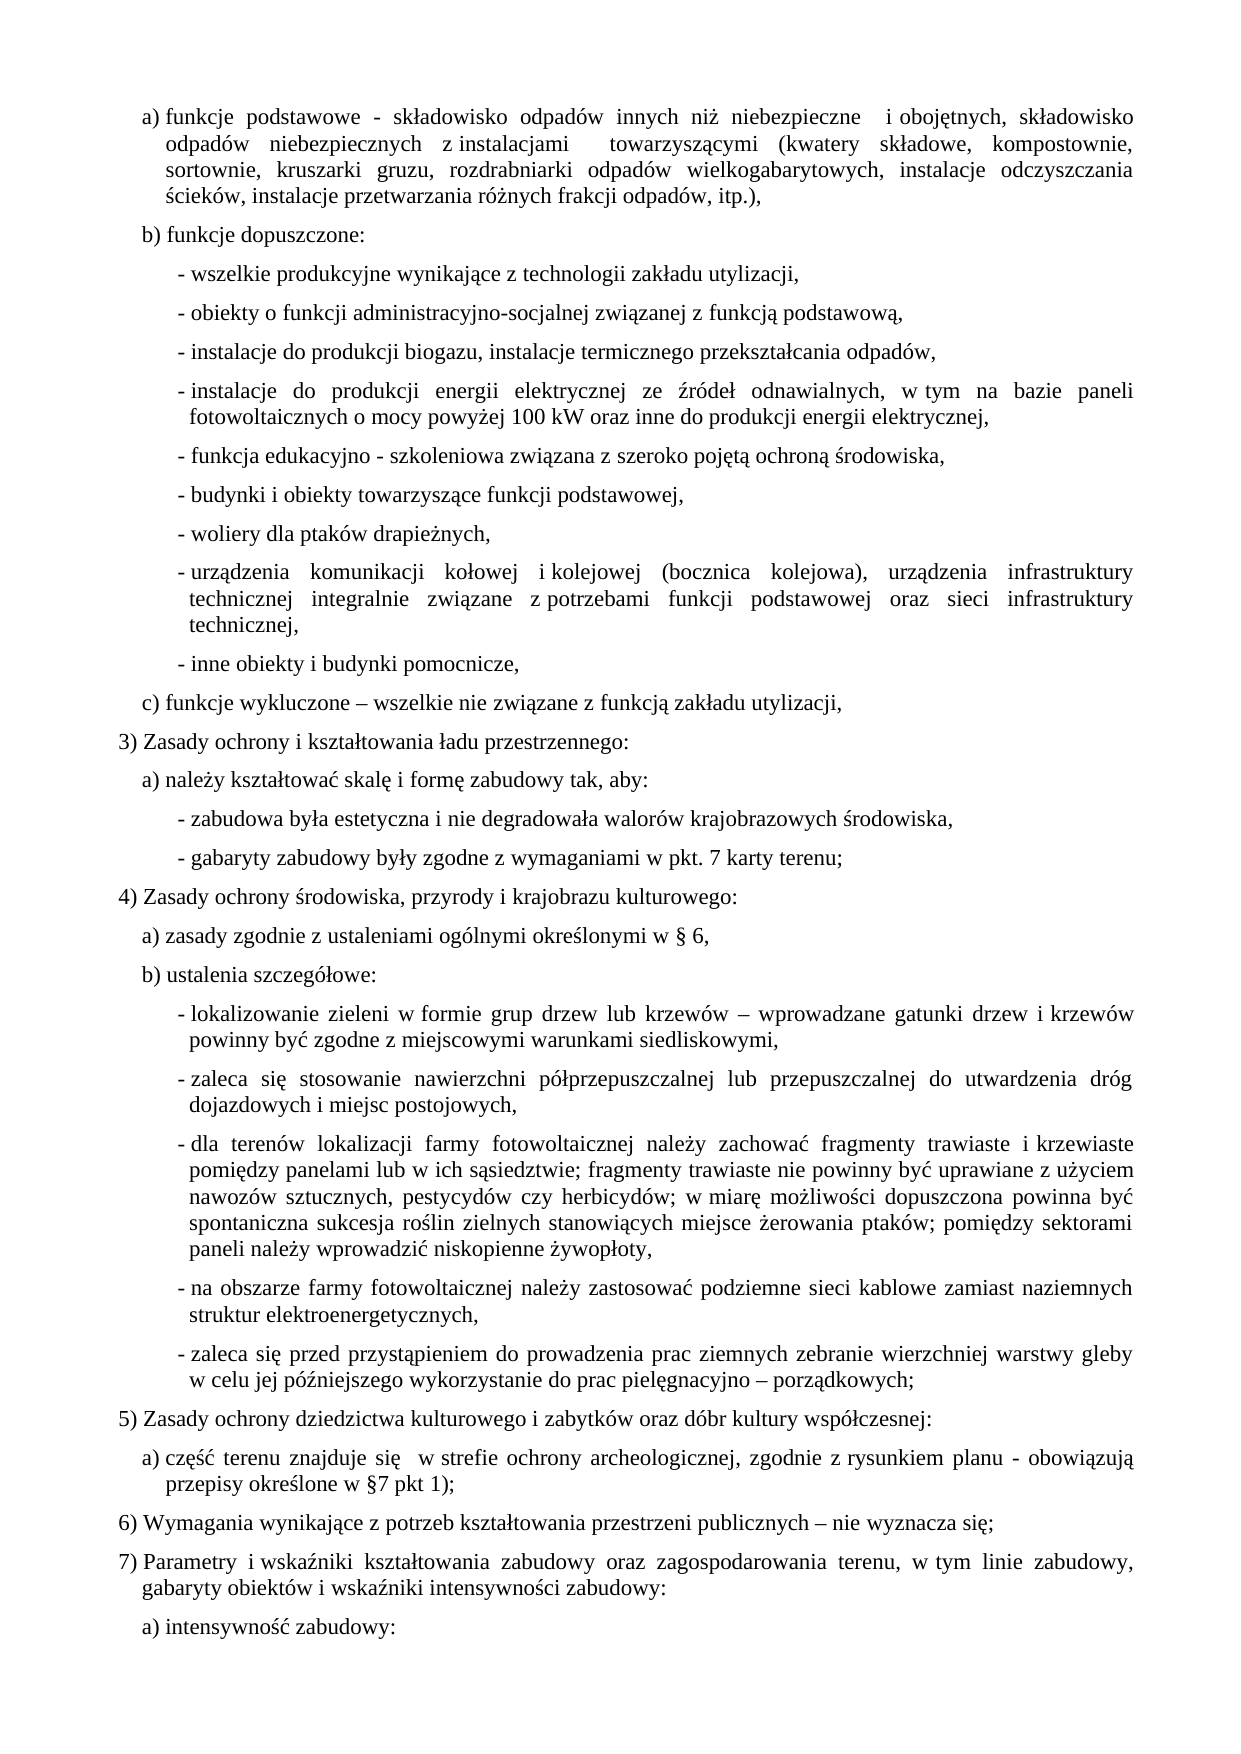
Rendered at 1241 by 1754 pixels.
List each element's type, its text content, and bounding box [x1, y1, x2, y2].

text 5) Zasady ochrony dziedzictwa kulturowego i zabytków oraz dóbr kultury współczesnej: [118, 1405, 1134, 1431]
text 4) Zasady ochrony środowiska, przyrody i krajobrazu kulturowego: [118, 883, 1134, 909]
text - wszelkie produkcyjne wynikające z technologii zakładu utylizacji, [177, 260, 1134, 286]
text a) funkcje podstawowe - składowisko odpadów innych niż niebezpieczne i obojętnych, składowisko odpadów niebezpiecznych z instalacjami towarzyszącymi (kwatery składowe, kompostownie, sortownie, kruszarki gruzu, rozdrabniarki odpadów wielkogabarytowych, instalacje odczyszczania ścieków, instalacje przetwarzania różnych frakcji odpadów, itp.), [142, 103, 1134, 209]
text b) ustalenia szczegółowe: [142, 961, 1134, 987]
text - inne obiekty i budynki pomocnicze, [177, 650, 1134, 676]
text c) funkcje wykluczone – wszelkie nie związane z funkcją zakładu utylizacji, [142, 689, 1134, 715]
text - dla terenów lokalizacji farmy fotowoltaicznej należy zachować fragmenty trawiaste i krzewiaste pomiędzy panelami lub w ich sąsiedztwie; fragmenty trawiaste nie powinny być uprawiane z użyciem nawozów sztucznych, pestycydów czy herbicydów; w miarę możliwości dopuszczona powinna być spontaniczna sukcesja roślin zielnych stanowiących miejsce żerowania ptaków; pomiędzy sektorami paneli należy wprowadzić niskopienne żywopłoty, [177, 1130, 1134, 1262]
text - obiekty o funkcji administracyjno-socjalnej związanej z funkcją podstawową, [177, 299, 1134, 325]
text - instalacje do produkcji biogazu, instalacje termicznego przekształcania odpadów, [177, 338, 1134, 364]
text - zaleca się stosowanie nawierzchni półprzepuszczalnej lub przepuszczalnej do utwardzenia dróg dojazdowych i miejsc postojowych, [177, 1065, 1134, 1118]
text - budynki i obiekty towarzyszące funkcji podstawowej, [177, 481, 1134, 507]
text - urządzenia komunikacji kołowej i kolejowej (bocznica kolejowa), urządzenia infrastruktury technicznej integralnie związane z potrzebami funkcji podstawowej oraz sieci infrastruktury technicznej, [177, 558, 1134, 637]
text - lokalizowanie zieleni w formie grup drzew lub krzewów – wprowadzane gatunki drzew i krzewów powinny być zgodne z miejscowymi warunkami siedliskowymi, [177, 1000, 1134, 1052]
text 6) Wymagania wynikające z potrzeb kształtowania przestrzeni publicznych – nie wyznacza się; [118, 1509, 1134, 1535]
text a) intensywność zabudowy: [142, 1613, 1134, 1639]
text - zabudowa była estetyczna i nie degradowała walorów krajobrazowych środowiska, [177, 805, 1134, 832]
text - gabaryty zabudowy były zgodne z wymaganiami w pkt. 7 karty terenu; [177, 844, 1134, 871]
text 7) Parametry i wskaźniki kształtowania zabudowy oraz zagospodarowania terenu, w tym linie zabudowy, gabaryty obiektów i wskaźniki intensywności zabudowy: [118, 1548, 1134, 1600]
text - na obszarze farmy fotowoltaicznej należy zastosować podziemne sieci kablowe zamiast naziemnych struktur elektroenergetycznych, [177, 1274, 1134, 1327]
text - funkcja edukacyjno - szkoleniowa związana z szeroko pojętą ochroną środowiska, [177, 442, 1134, 468]
text 3) Zasady ochrony i kształtowania ładu przestrzennego: [118, 728, 1134, 754]
text a) należy kształtować skalę i formę zabudowy tak, aby: [142, 767, 1134, 793]
text a) zasady zgodnie z ustaleniami ogólnymi określonymi w § 6, [142, 922, 1134, 948]
text - zaleca się przed przystąpieniem do prowadzenia prac ziemnych zebranie wierzchniej warstwy gleby w celu jej późniejszego wykorzystanie do prac pielęgnacyjno – porządkowych; [177, 1339, 1134, 1392]
text b) funkcje dopuszczone: [142, 221, 1134, 248]
text a) część terenu znajduje się w strefie ochrony archeologicznej, zgodnie z rysunkiem planu - obowiązują przepisy określone w §7 pkt 1); [142, 1444, 1134, 1496]
text - woliery dla ptaków drapieżnych, [177, 519, 1134, 546]
text - instalacje do produkcji energii elektrycznej ze źródeł odnawialnych, w tym na bazie paneli fotowoltaicznych o mocy powyżej 100 kW oraz inne do produkcji energii elektrycznej, [177, 377, 1134, 429]
